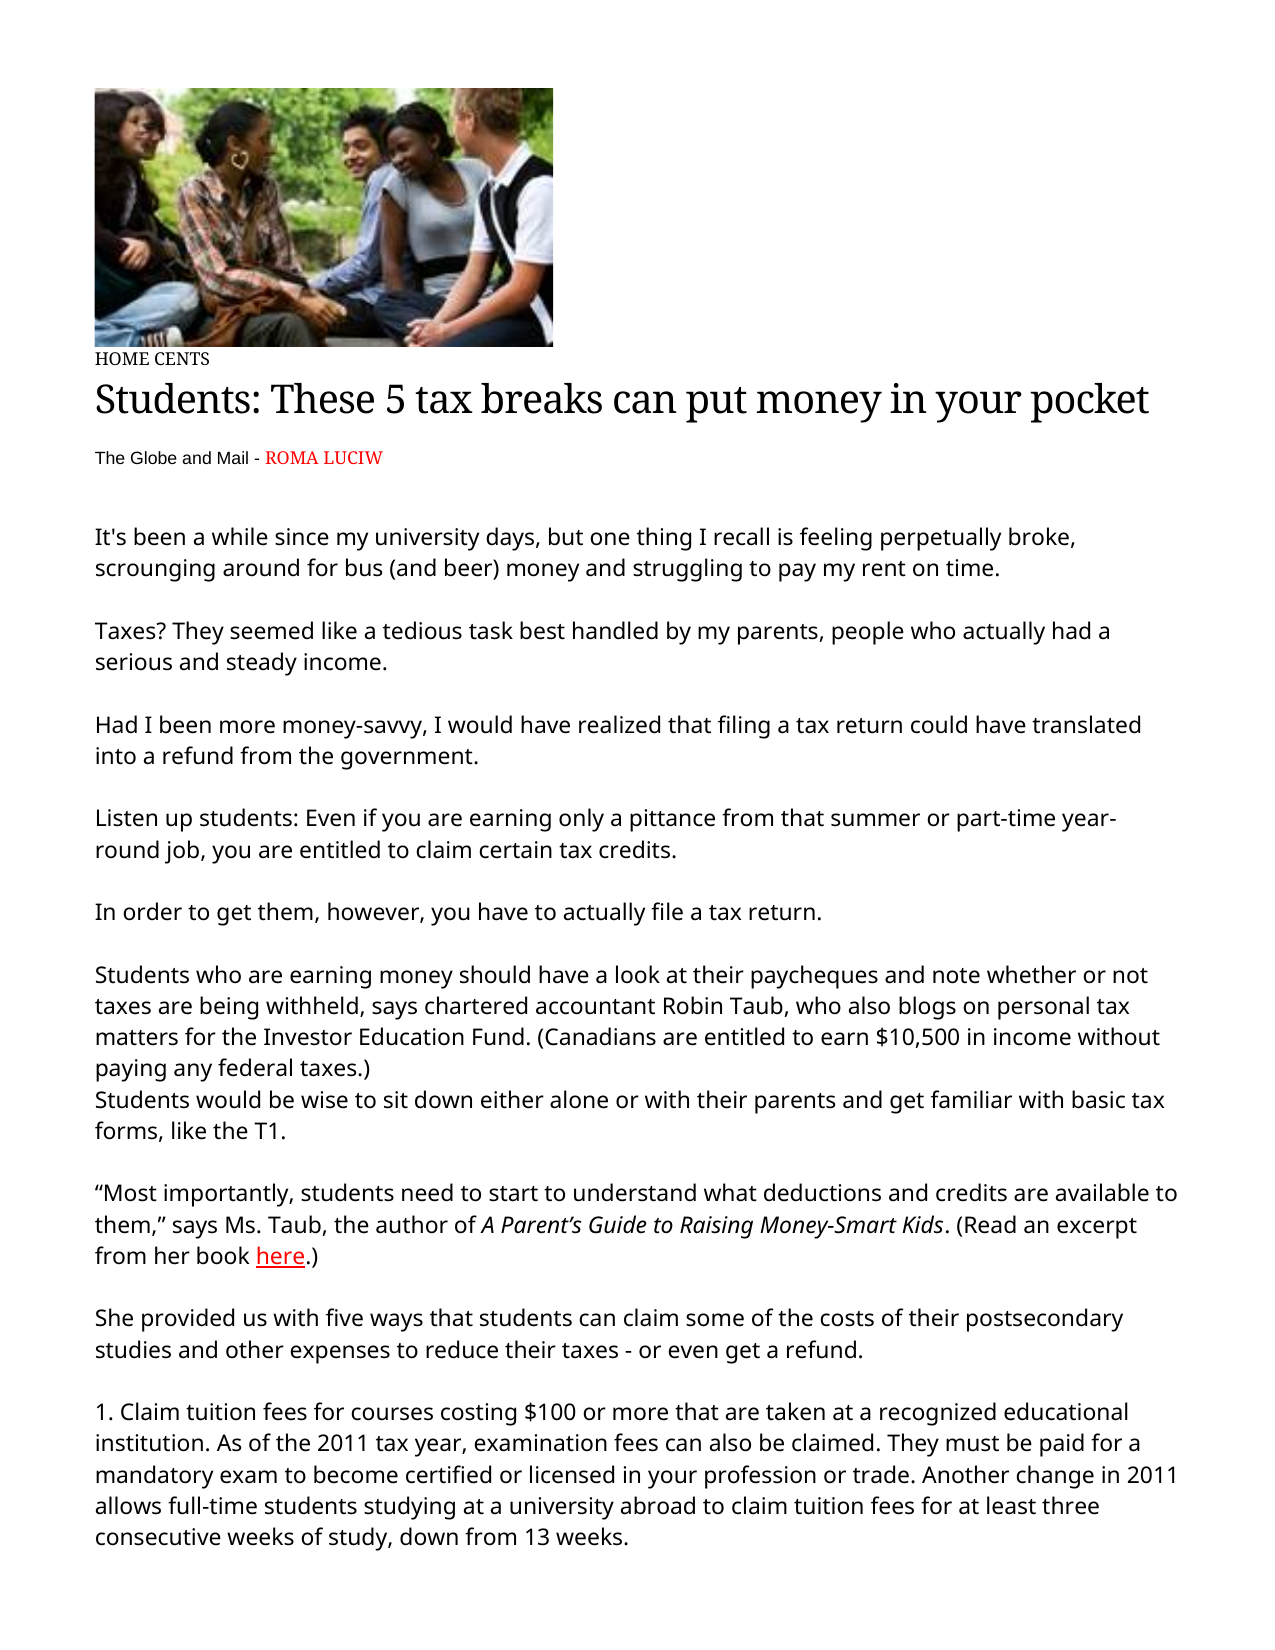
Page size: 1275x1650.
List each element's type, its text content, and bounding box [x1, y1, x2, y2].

subtitle Students: These 5 tax breaks can put money in your pocket [94, 371, 1181, 425]
text In order to get them, however, you have to actually file a tax return. [94, 896, 1181, 927]
text 1. Claim tuition fees for courses costing $100 or more that are taken at a recognized educational institution. As of the 2011 tax year, examination fees can also be claimed. They must be paid for a mandatory exam to become certified or licensed in your profession or trade. Another change in 2011 allows full-time students studying at a university abroad to claim tuition fees for at least three consecutive weeks of study, down from 13 weeks. [94, 1396, 1181, 1552]
text HOME CENTS [94, 347, 1181, 371]
text Had I been more money-savvy, I would have realized that filing a tax return could have translated into a refund from the government. [94, 709, 1181, 771]
text Listen up students: Even if you are earning only a pittance from that summer or part-time year-round job, you are entitled to claim certain tax credits. [94, 802, 1181, 865]
text The Globe and Mail - ROMA LUCIW [94, 445, 1181, 469]
picture [94, 88, 554, 347]
text It's been a while since my university days, but one thing I recall is feeling perpetually broke, scrounging around for bus (and beer) money and struggling to pay my rent on time. [94, 521, 1181, 584]
text Students would be wise to sit down either alone or with their parents and get familiar with basic tax forms, like the T1. [94, 1084, 1181, 1146]
text “Most importantly, students need to start to understand what deductions and credits are available to them,” says Ms. Taub, the author of A Parent’s Guide to Raising Money-Smart Kids. (Read an excerpt from her book here.) [94, 1177, 1181, 1271]
text Taxes? They seemed like a tedious task best handled by my parents, people who actually had a serious and steady income. [94, 615, 1181, 677]
text She provided us with five ways that students can claim some of the costs of their postsecondary studies and other expenses to reduce their taxes - or even get a refund. [94, 1302, 1181, 1365]
text Students who are earning money should have a look at their paycheques and note whether or not taxes are being withheld, says chartered accountant Robin Taub, who also blogs on personal tax matters for the Investor Education Fund. (Canadians are entitled to earn $10,500 in income without paying any federal taxes.) [94, 959, 1181, 1084]
